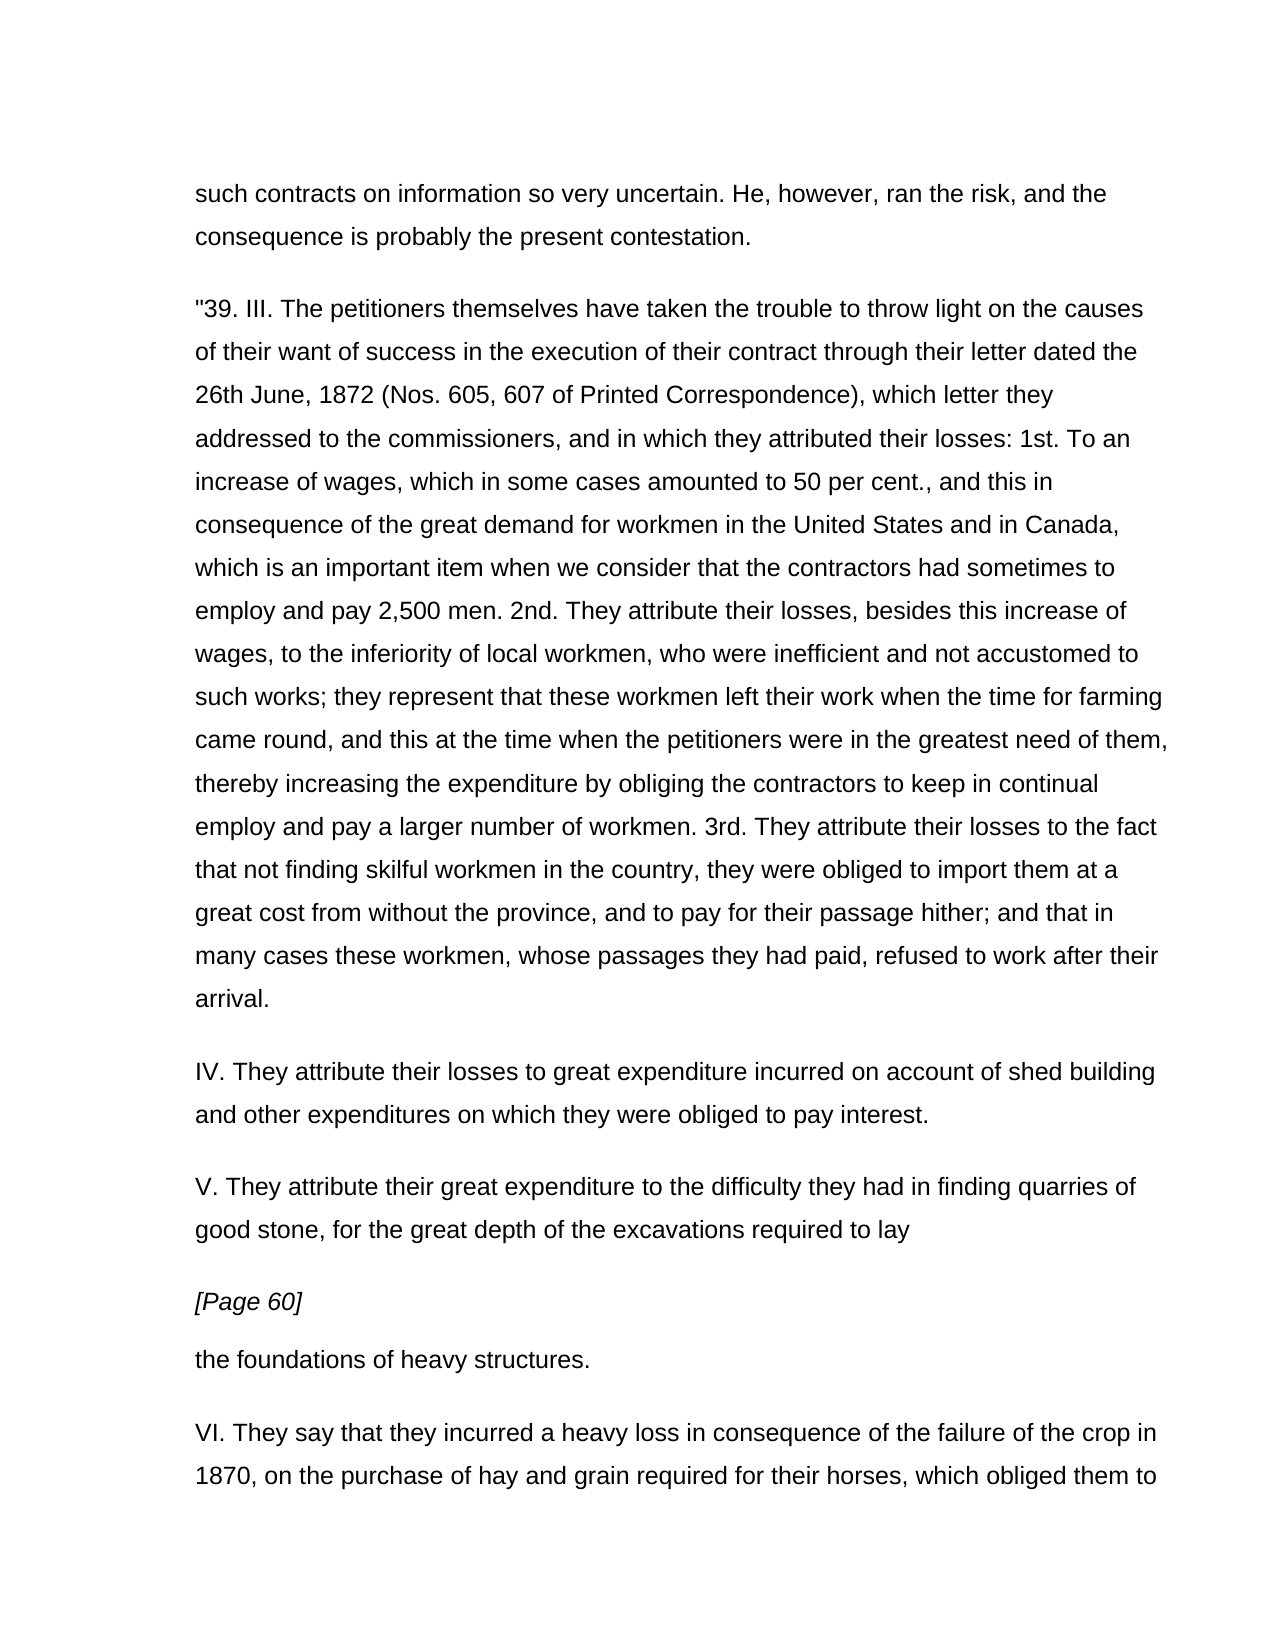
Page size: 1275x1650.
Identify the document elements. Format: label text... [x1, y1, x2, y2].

text the foundations of heavy structures. [195, 1345, 1170, 1374]
text [Page 60] [195, 1287, 1170, 1316]
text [195, 1417, 1170, 1489]
text IV. They attribute their losses to great expenditure incurred on account of shed building and other expenditures on which they were obliged to pay interest. [195, 1056, 1170, 1128]
text "39. III. The petitioners themselves have taken the trouble to throw light on the causes of their want of success in the execution of their contract through their letter dated the 26th June, 1872 (Nos. 605, 607 of Printed Correspondence), which letter they addressed to the commissioners, and in which they attributed their losses: 1st. To an increase of wages, which in some cases amounted to 50 per cent., and this in consequence of the great demand for workmen in the United States and in Canada, which is an important item when we consider that the contractors had sometimes to employ and pay 2,500 men. 2nd. They attribute their losses, besides this increase of wages, to the inferiority of local workmen, who were inefficient and not accustomed to such works; they represent that these workmen left their work when the time for farming came round, and this at the time when the petitioners were in the greatest need of them, thereby increasing the expenditure by obliging the contractors to keep in continual employ and pay a larger number of workmen. 3rd. They attribute their losses to the fact that not finding skilful workmen in the country, they were obliged to import them at a great cost from without the province, and to pay for their passage hither; and that in many cases these workmen, whose passages they had paid, refused to work after their arrival. [195, 294, 1170, 1013]
text such contracts on information so very uncertain. He, however, ran the risk, and the consequence is probably the present contestation. [195, 179, 1170, 251]
text V. They attribute their great expenditure to the difficulty they had in finding quarries of good stone, for the great depth of the excavations required to lay [195, 1172, 1170, 1244]
